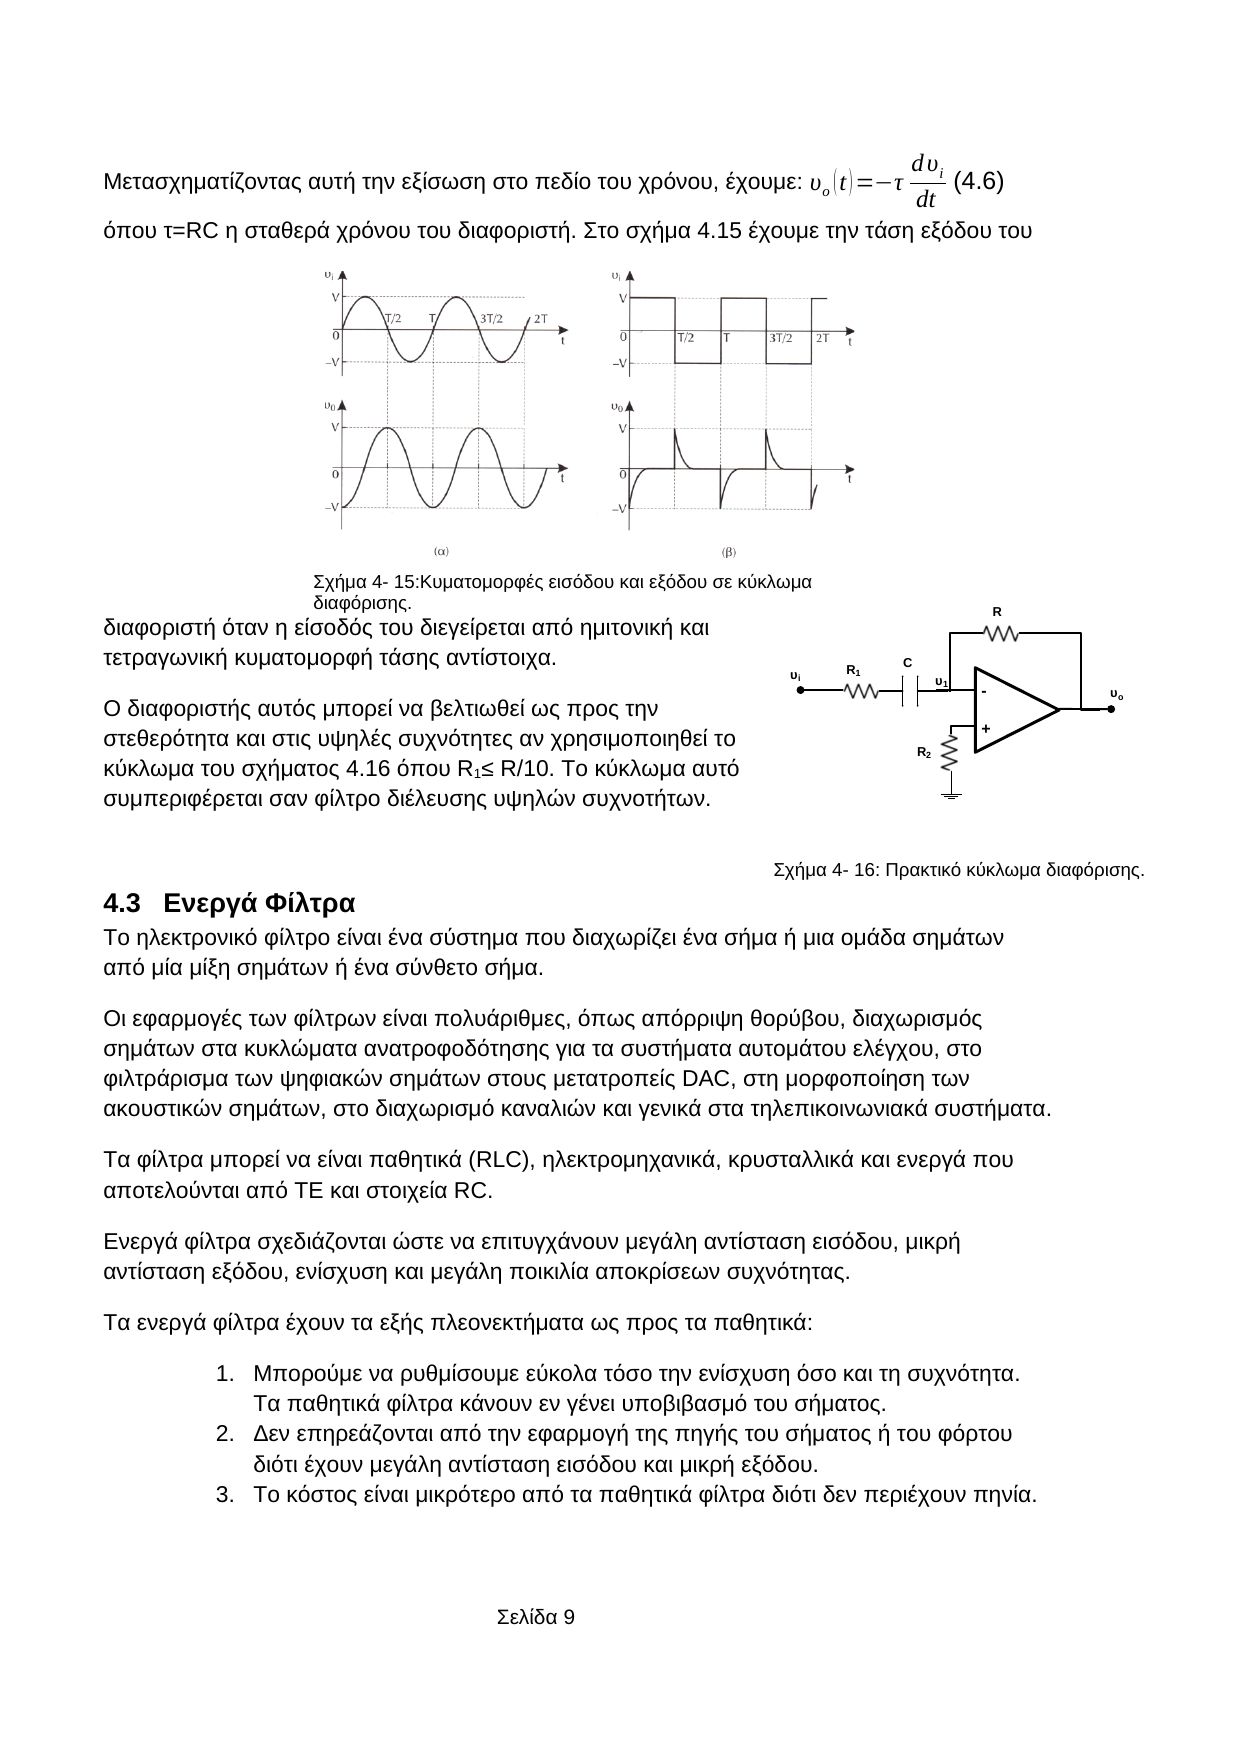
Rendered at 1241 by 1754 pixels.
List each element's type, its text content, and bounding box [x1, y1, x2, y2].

text Τα φίλτρα μπορεί να είναι παθητικά (RLC), ηλεκτρομηχανικά, κρυσταλλικά και ενεργά που αποτελούνται από ΤΕ και στοιχεία RC. [103, 1146, 1053, 1203]
subtitle Ενεργά Φίλτρα [103, 887, 1053, 919]
picture [325, 271, 855, 558]
text Οι εφαρμογές των φίλτρων είναι πολυάριθμες, όπως απόρριψη θορύβου, διαχωρισμός σημάτων στα κυκλώματα ανατροφοδότησης για τα συστήματα αυτομάτου ελέγχου, στο φιλτράρισμα των ψηφιακών σημάτων στους μετατροπείς DAC, στη μορφοποίηση των ακουστικών σημάτων, στο διαχωρισμό καναλιών και γενικά στα τηλεπικοινωνιακά συστήματα. [103, 1005, 1053, 1122]
list Μπορούμε να ρυθμίσουμε εύκολα τόσο την ενίσχυση όσο και τη συχνότητα. Τα παθητικά φίλτρα κάνουν εν γένει υποβιβασμό του σήματος. [216, 1360, 1053, 1416]
text Το ηλεκτρονικό φίλτρο είναι ένα σύστημα που διαχωρίζει ένα σήμα ή μια ομάδα σημάτων από μία μίξη σημάτων ή ένα σύνθετο σήμα. [103, 923, 1053, 980]
text Ενεργά φίλτρα σχεδιάζονται ώστε να επιτυγχάνουν μεγάλη αντίσταση εισόδου, μικρή αντίσταση εξόδου, ενίσχυση και μεγάλη ποικιλία αποκρίσεων συχνότητας. [103, 1228, 1053, 1284]
text Ο διαφοριστής αυτός μπορεί να βελτιωθεί ως προς την στεθερότητα και στις υψηλές συχνότητες αν χρησιμοποιηθεί το κύκλωμα του σχήματος 4.16 όπου R1≤ R/10. Το κύκλωμα αυτό συμπεριφέρεται σαν φίλτρο διέλευσης υψηλών συχνοτήτων. [103, 695, 1053, 812]
list Το κόστος είναι μικρότερο από τα παθητικά φίλτρα διότι δεν περιέχουν πηνία. [216, 1481, 1053, 1507]
list Δεν επηρεάζονται από την εφαρμογή της πηγής του σήματος ή του φόρτου διότι έχουν μεγάλη αντίσταση εισόδου και μικρή εξόδου. [216, 1420, 1053, 1477]
text Τα ενεργά φίλτρα έχουν τα εξής πλεονεκτήματα ως προς τα παθητικά: [103, 1309, 1053, 1335]
